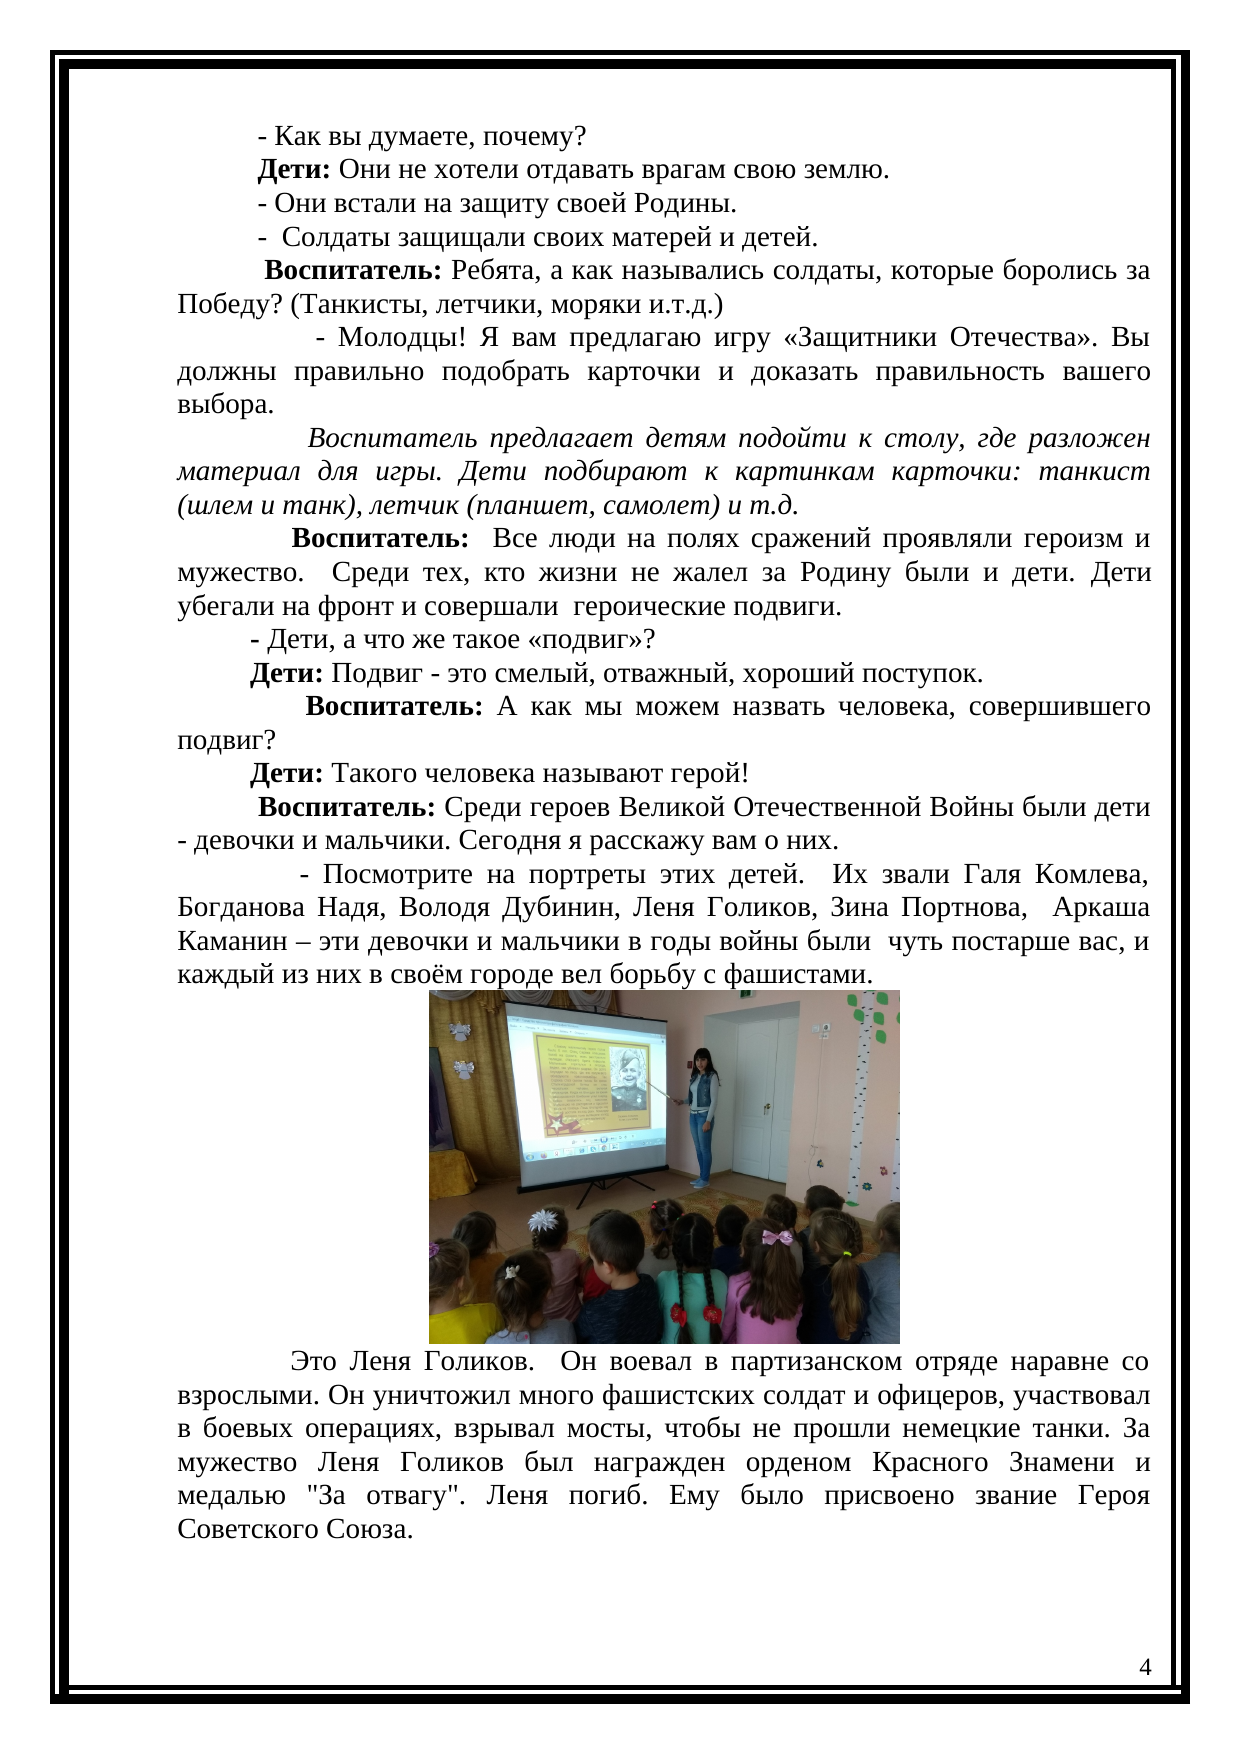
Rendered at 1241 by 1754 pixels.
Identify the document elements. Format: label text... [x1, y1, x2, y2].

text Воспитатель: Ребята, а как назывались солдаты, которые боролись за Победу? (Танкисты, летчики, моряки и.т.д.) [177, 252, 1152, 319]
text Дети: Подвиг - это смелый, отважный, хороший поступок. [177, 655, 1152, 688]
text - Молодцы! Я вам предлагаю игру «Защитники Отечества». Вы должны правильно подобрать карточки и доказать правильность вашего выбора. [177, 319, 1152, 420]
text - Как вы думаете, почему? [177, 118, 1152, 152]
text Воспитатель: А как мы можем назвать человека, совершившего подвиг? [177, 688, 1152, 755]
text - Дети, а что же такое «подвиг»? [177, 621, 1152, 655]
text Это Леня Голиков. Он воевал в партизанском отряде наравне со взрослыми. Он уничтожил много фашистских солдат и офицеров, участвовал в боевых операциях, взрывал мосты, чтобы не прошли немецкие танки. За мужество Леня Голиков был награжден орденом Красного Знамени и медалью "За отвагу". Леня погиб. Ему было присвоено звание Героя Советского Союза. [177, 1343, 1152, 1544]
text - Солдаты защищали своих матерей и детей. [177, 219, 1152, 252]
text - Они встали на защиту своей Родины. [177, 185, 1152, 219]
text Воспитатель: Все люди на полях сражений проявляли героизм и мужество. Среди тех, кто жизни не жалел за Родину были и дети. Дети убегали на фронт и совершали героические подвиги. [177, 521, 1152, 621]
picture [429, 990, 900, 1344]
text Воспитатель предлагает детям подойти к столу, где разложен материал для игры. Дети подбирают к картинкам карточки: танкист (шлем и танк), летчик (планшет, самолет) и т.д. [177, 420, 1152, 521]
text Дети: Такого человека называют герой! [177, 755, 1152, 789]
text - Посмотрите на портреты этих детей. Их звали Галя Комлева, Богданова Надя, Володя Дубинин, Леня Голиков, Зина Портнова, Аркаша Каманин – эти девочки и мальчики в годы войны были чуть постарше вас, и каждый из них в своём городе вел борьбу с фашистами. [177, 856, 1152, 990]
text Воспитатель: Среди героев Великой Отечественной Войны были дети - девочки и мальчики. Сегодня я расскажу вам о них. [177, 789, 1152, 856]
text Дети: Они не хотели отдавать врагам свою землю. [177, 152, 1152, 185]
